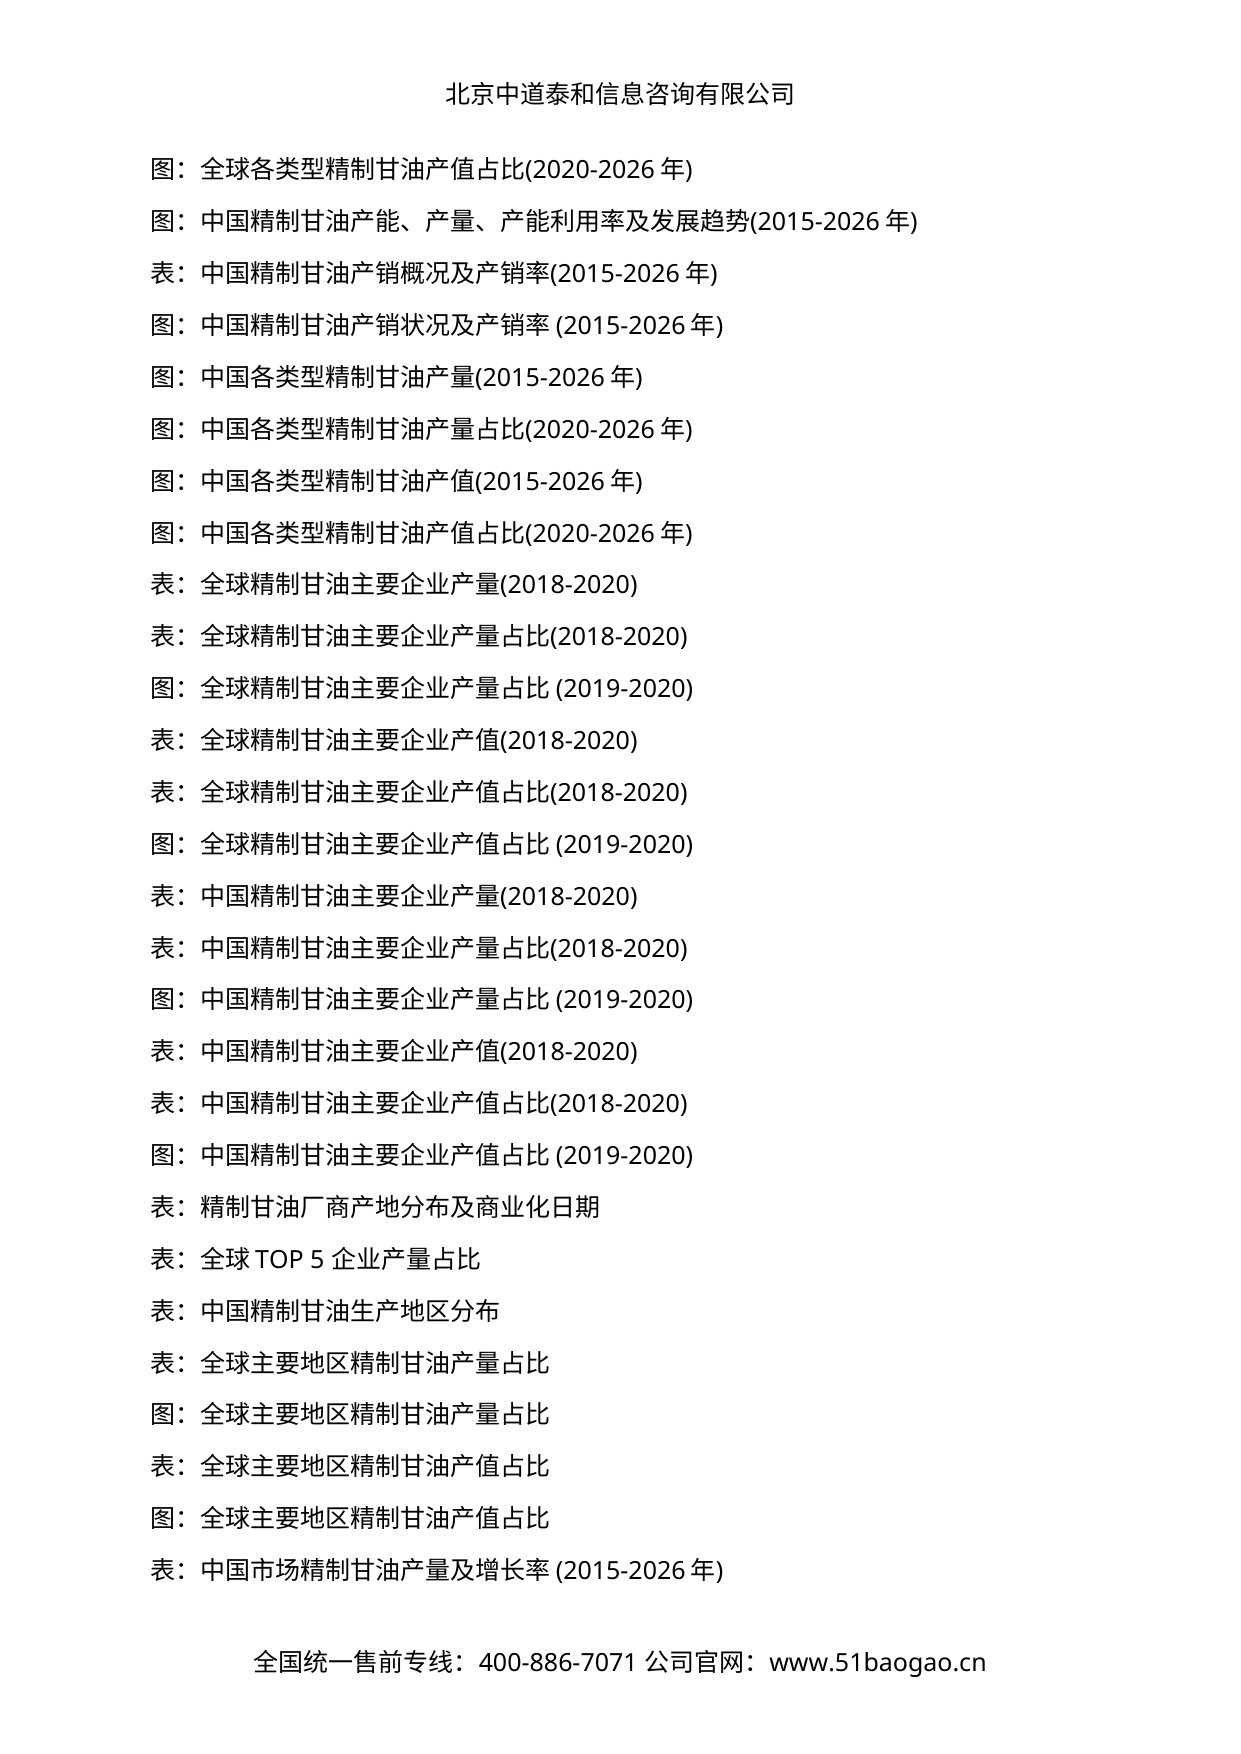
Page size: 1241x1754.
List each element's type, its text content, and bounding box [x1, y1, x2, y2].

text 表：全球精制甘油主要企业产值占比(2018-2020) [150, 772, 1090, 809]
text 表：全球精制甘油主要企业产量占比(2018-2020) [150, 617, 1090, 653]
text 表：中国精制甘油生产地区分布 [150, 1291, 1090, 1327]
text 表：中国市场精制甘油产量及增长率 (2015-2026年) [150, 1551, 1090, 1587]
text 表：中国精制甘油主要企业产值(2018-2020) [150, 1032, 1090, 1068]
text 表：中国精制甘油主要企业产值占比(2018-2020) [150, 1084, 1090, 1120]
text 表：中国精制甘油主要企业产量占比(2018-2020) [150, 928, 1090, 964]
text 图：中国各类型精制甘油产量(2015-2026年) [150, 357, 1090, 394]
text 图：全球各类型精制甘油产值占比(2020-2026年) [150, 150, 1090, 186]
text 图：中国各类型精制甘油产值占比(2020-2026年) [150, 513, 1090, 549]
text 图：中国精制甘油产能、产量、产能利用率及发展趋势(2015-2026年) [150, 202, 1090, 238]
text 图：全球精制甘油主要企业产值占比 (2019-2020) [150, 824, 1090, 861]
text 图：中国精制甘油主要企业产值占比 (2019-2020) [150, 1136, 1090, 1172]
text 图：中国各类型精制甘油产值(2015-2026年) [150, 461, 1090, 497]
text 图：中国精制甘油主要企业产量占比 (2019-2020) [150, 980, 1090, 1016]
text 图：中国精制甘油产销状况及产销率 (2015-2026年) [150, 306, 1090, 342]
text 图：全球精制甘油主要企业产量占比 (2019-2020) [150, 669, 1090, 705]
text 表：全球TOP 5 企业产量占比 [150, 1239, 1090, 1276]
text 图：全球主要地区精制甘油产值占比 [150, 1499, 1090, 1535]
text 图：全球主要地区精制甘油产量占比 [150, 1395, 1090, 1431]
text 表：中国精制甘油主要企业产量(2018-2020) [150, 876, 1090, 912]
text 表：中国精制甘油产销概况及产销率(2015-2026年) [150, 254, 1090, 290]
text 表：全球精制甘油主要企业产量(2018-2020) [150, 565, 1090, 601]
text 表：全球精制甘油主要企业产值(2018-2020) [150, 721, 1090, 757]
text 表：精制甘油厂商产地分布及商业化日期 [150, 1187, 1090, 1224]
text 表：全球主要地区精制甘油产值占比 [150, 1447, 1090, 1483]
text 表：全球主要地区精制甘油产量占比 [150, 1343, 1090, 1379]
text 图：中国各类型精制甘油产量占比(2020-2026年) [150, 409, 1090, 446]
